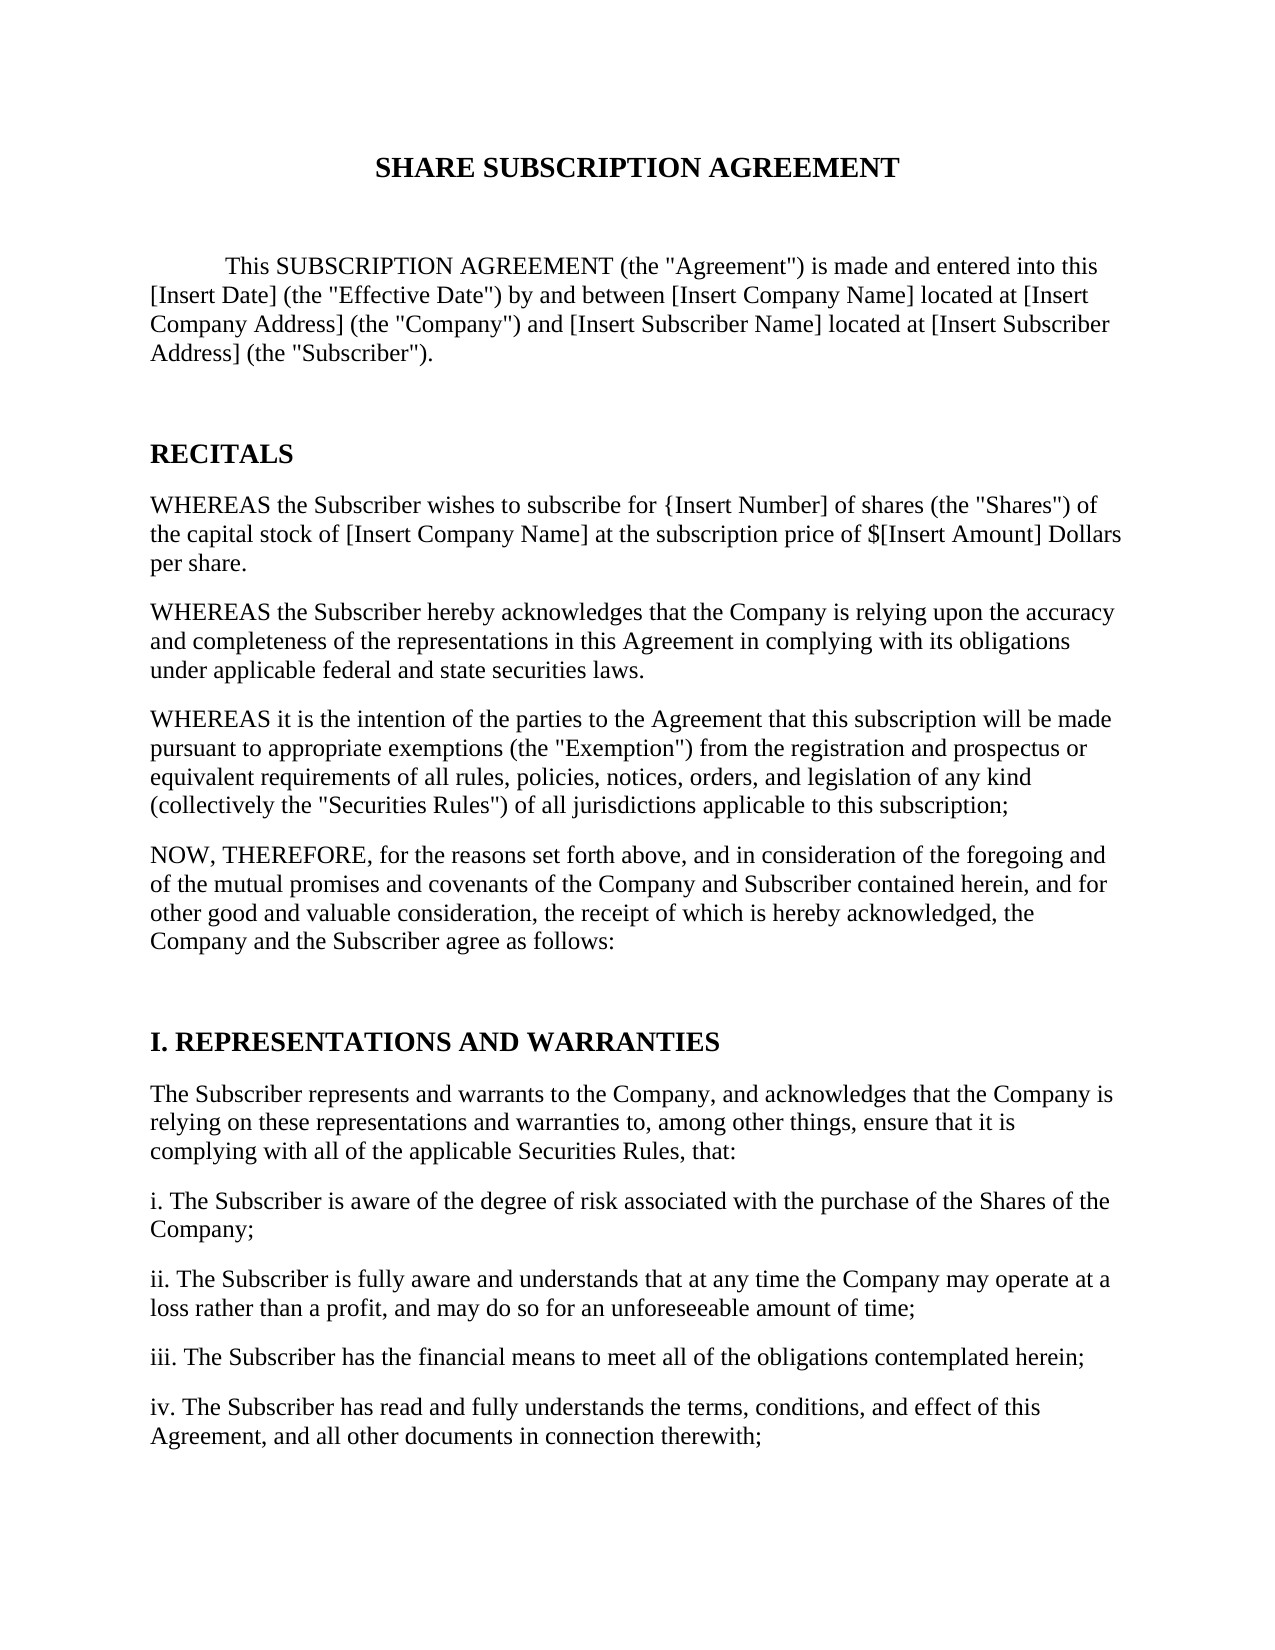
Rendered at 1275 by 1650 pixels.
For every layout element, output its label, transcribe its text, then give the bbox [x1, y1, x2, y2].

text RECITALS [150, 437, 1125, 469]
text NOW, THEREFORE, for the reasons set forth above, and in consideration of the foregoing and of the mutual promises and covenants of the Company and Subscriber contained herein, and for other good and valuable consideration, the receipt of which is hereby acknowledged, the Company and the Subscriber agree as follows: [150, 840, 1125, 955]
text i. The Subscriber is aware of the degree of risk associated with the purchase of the Shares of the Company; [150, 1186, 1125, 1243]
text WHEREAS the Subscriber wishes to subscribe for {Insert Number] of shares (the "Shares") of the capital stock of [Insert Company Name] at the subscription price of $[Insert Amount] Dollars per share. [150, 490, 1125, 576]
text ii. The Subscriber is fully aware and understands that at any time the Company may operate at a loss rather than a profit, and may do so for an unforeseeable amount of time; [150, 1264, 1125, 1322]
text I. REPRESENTATIONS AND WARRANTIES [150, 1026, 1125, 1058]
text SHARE SUBSCRIPTION AGREEMENT [150, 150, 1125, 183]
text This SUBSCRIPTION AGREEMENT (the "Agreement") is made and entered into this [Insert Date] (the "Effective Date") by and between [Insert Company Name] located at [Insert Company Address] (the "Company") and [Insert Subscriber Name] located at [Insert Subscriber Address] (the "Subscriber"). [150, 251, 1125, 366]
text iv. The Subscriber has read and fully understands the terms, conditions, and effect of this Agreement, and all other documents in connection therewith; [150, 1392, 1125, 1449]
text iii. The Subscriber has the financial means to meet all of the obligations contemplated herein; [150, 1342, 1125, 1371]
text WHEREAS the Subscriber hereby acknowledges that the Company is relying upon the accuracy and completeness of the representations in this Agreement in complying with its obligations under applicable federal and state securities laws. [150, 597, 1125, 683]
text WHEREAS it is the intention of the parties to the Agreement that this subscription will be made pursuant to appropriate exemptions (the "Exemption") from the registration and prospectus or equivalent requirements of all rules, policies, notices, orders, and legislation of any kind (collectively the "Securities Rules") of all jurisdictions applicable to this subscription; [150, 704, 1125, 819]
text The Subscriber represents and warrants to the Company, and acknowledges that the Company is relying on these representations and warranties to, among other things, ensure that it is complying with all of the applicable Securities Rules, that: [150, 1079, 1125, 1165]
